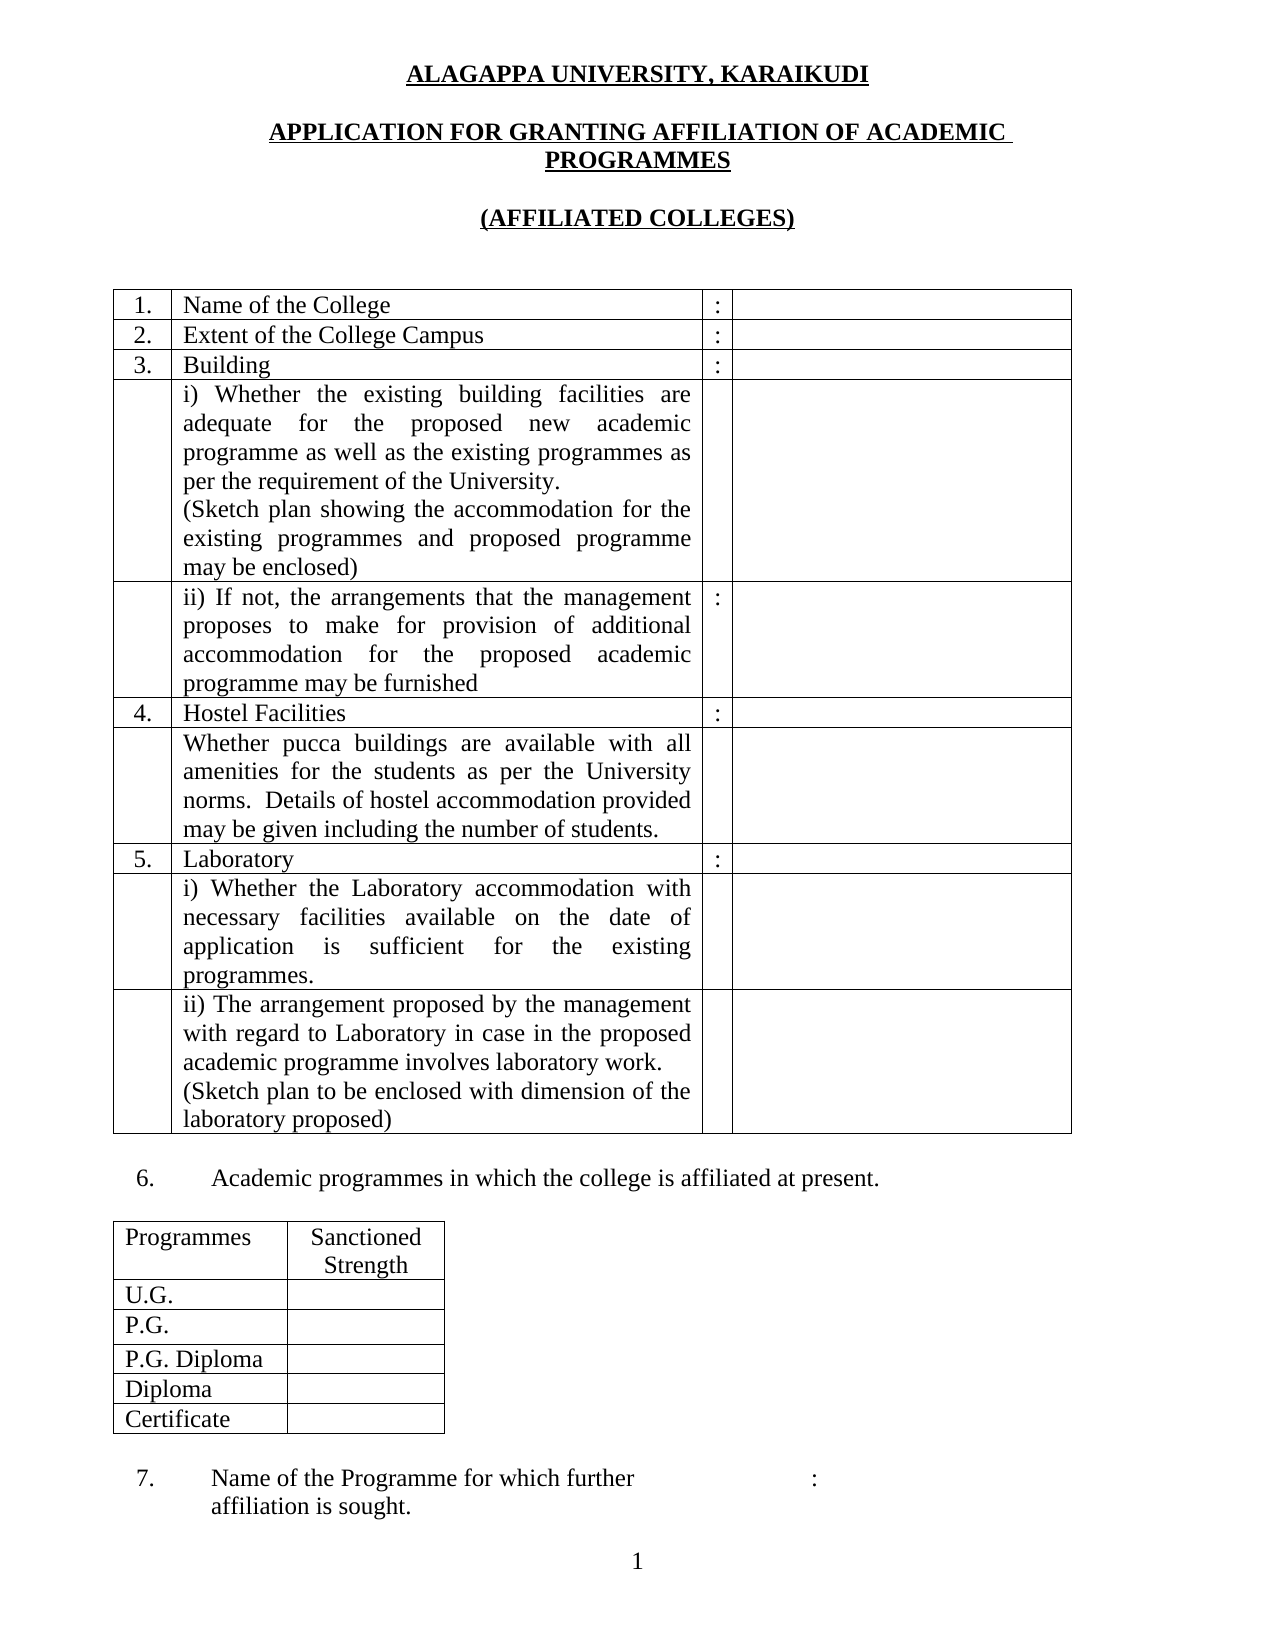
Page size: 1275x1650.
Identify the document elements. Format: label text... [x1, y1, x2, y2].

table_cell : [703, 320, 732, 349]
table_cell [288, 1404, 444, 1433]
table_cell [114, 582, 171, 697]
table_cell [114, 990, 171, 1133]
table_cell Diploma [114, 1374, 287, 1403]
table_header : [703, 290, 732, 319]
table_header 1. [114, 290, 171, 319]
table_cell : [703, 698, 732, 727]
table_cell : [703, 582, 732, 697]
table_cell [733, 380, 1071, 581]
table_cell [733, 844, 1071, 872]
table_cell ii) The arrangement proposed by the management with regard to Laboratory in case in the proposed academic programme involves laboratory work. (Sketch plan to be enclosed with dimension of the laboratory proposed) [172, 990, 702, 1133]
table_cell [703, 380, 732, 581]
table_cell [288, 1280, 444, 1309]
table_header Sanctioned Strength [288, 1222, 444, 1279]
table_cell [288, 1374, 444, 1403]
table_cell ii) If not, the arrangements that the management proposes to make for provision of additional accommodation for the proposed academic programme may be furnished [172, 582, 702, 697]
table_cell [733, 728, 1071, 843]
table_cell [733, 582, 1071, 697]
table_cell [703, 874, 732, 988]
text ALAGAPPA UNIVERSITY, KARAIKUDI [136, 59, 1139, 88]
table_cell 2. [114, 320, 171, 349]
table_header Programmes [114, 1222, 287, 1279]
table_cell : [703, 350, 732, 378]
table_cell P.G. Diploma [114, 1345, 287, 1373]
table_cell [703, 990, 732, 1133]
table_cell [114, 728, 171, 843]
table_cell 3. [114, 350, 171, 378]
text affiliation is sought. [211, 1491, 1139, 1520]
table_header Name of the College [172, 290, 702, 319]
table_cell [733, 874, 1071, 988]
table_cell : [703, 844, 732, 872]
table_cell 5. [114, 844, 171, 872]
text (AFFILIATED COLLEGES) [136, 203, 1139, 232]
text PROGRAMMES [136, 145, 1139, 174]
table_cell Building [172, 350, 702, 378]
table_cell Extent of the College Campus [172, 320, 702, 349]
table_cell Certificate [114, 1404, 287, 1433]
table_cell P.G. [114, 1310, 287, 1343]
table_cell i) Whether the existing building facilities are adequate for the proposed new academic programme as well as the existing programmes as per the requirement of the University. (Sketch plan showing the accommodation for the existing programmes and proposed programme may be enclosed) [172, 380, 702, 581]
table_cell Whether pucca buildings are available with all amenities for the students as per the University norms. Details of hostel accommodation provided may be given including the number of students. [172, 728, 702, 843]
text 7. Name of the Programme for which further : [136, 1463, 1139, 1491]
table_cell [114, 874, 171, 988]
text 6. Academic programmes in which the college is affiliated at present. [136, 1163, 1139, 1192]
table_cell Hostel Facilities [172, 698, 702, 727]
table_cell 4. [114, 698, 171, 727]
table_cell [733, 350, 1071, 378]
text APPLICATION FOR GRANTING AFFILIATION OF ACADEMIC [136, 117, 1139, 145]
table_header [733, 290, 1071, 319]
table_cell [288, 1345, 444, 1373]
table_cell U.G. [114, 1280, 287, 1309]
table_cell Laboratory [172, 844, 702, 872]
table_cell [733, 990, 1071, 1133]
table_cell [733, 320, 1071, 349]
table_cell [733, 698, 1071, 727]
table_cell i) Whether the Laboratory accommodation with necessary facilities available on the date of application is sufficient for the existing programmes. [172, 874, 702, 988]
table_cell [288, 1310, 444, 1343]
table_cell [114, 380, 171, 581]
table_cell [703, 728, 732, 843]
